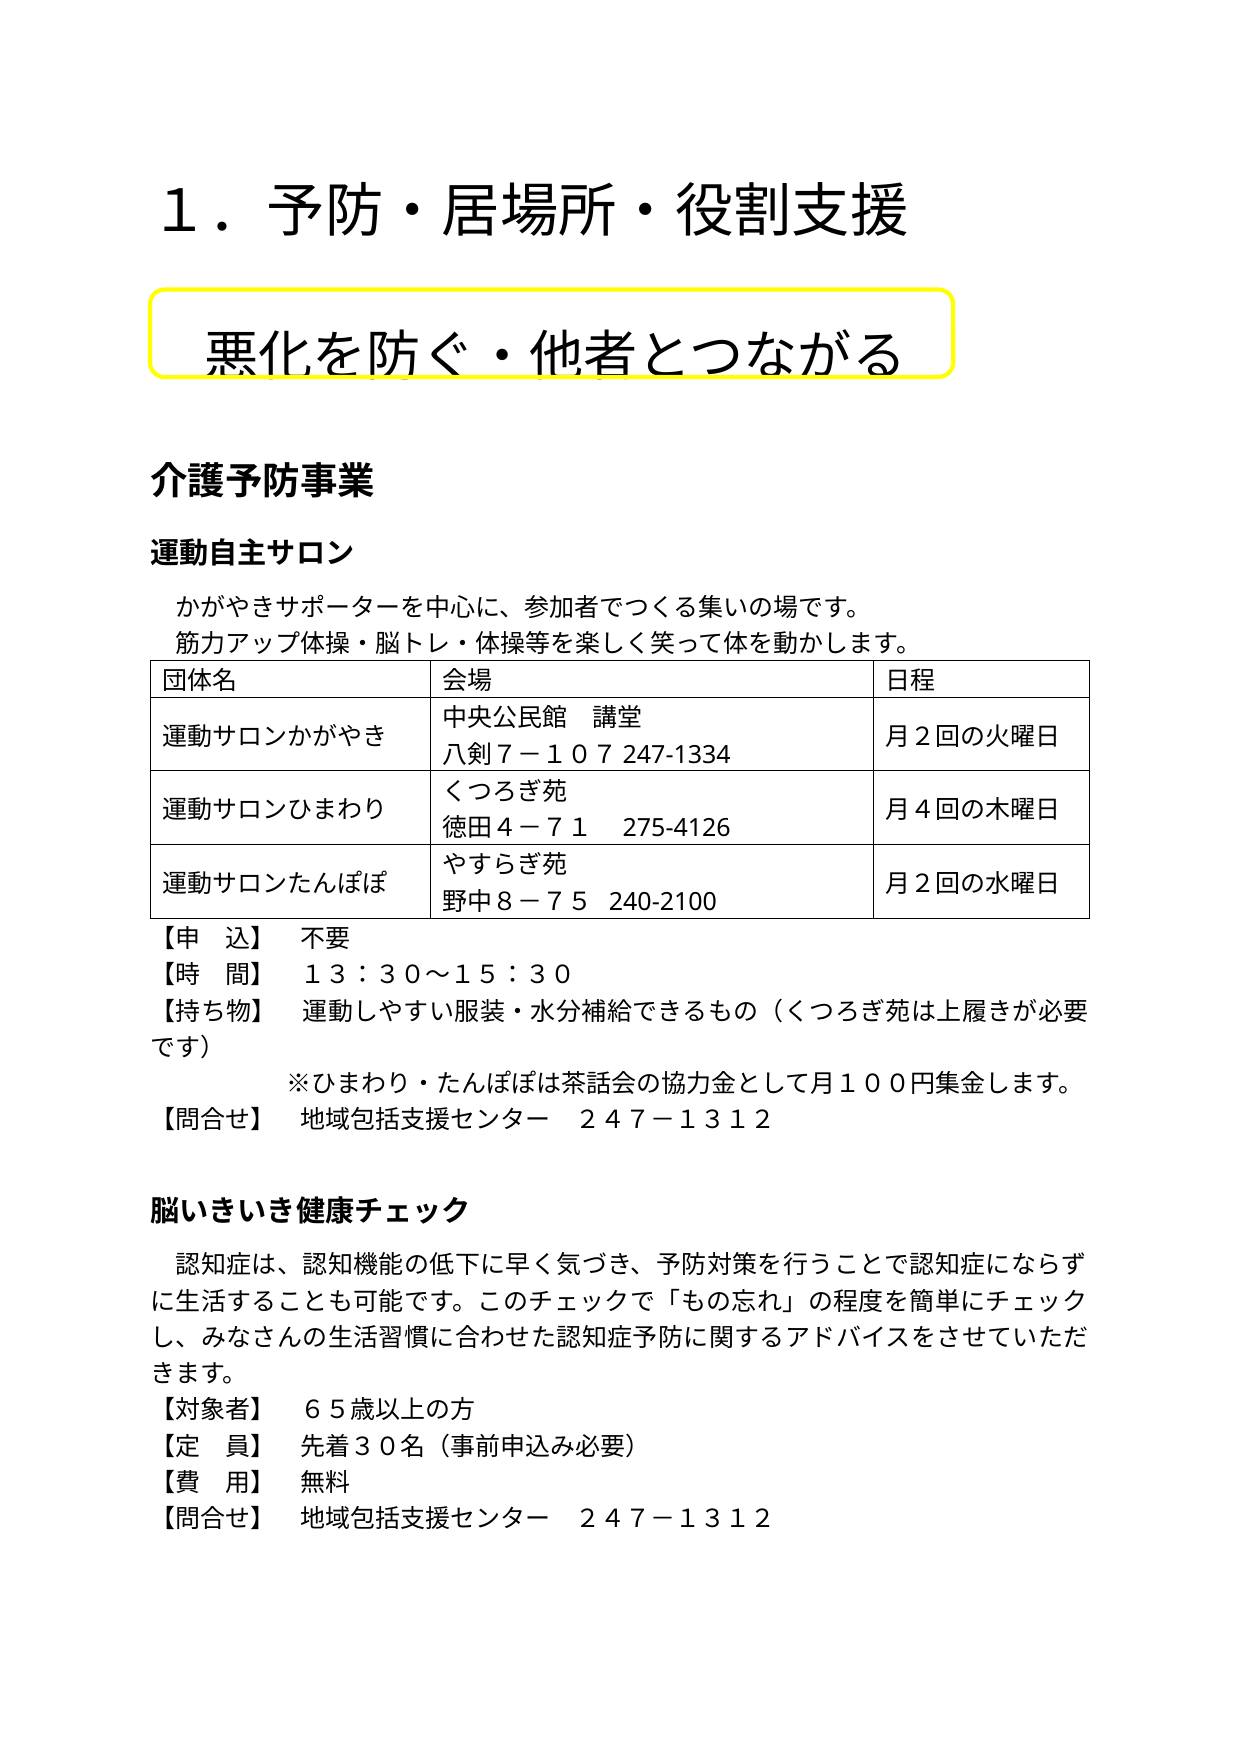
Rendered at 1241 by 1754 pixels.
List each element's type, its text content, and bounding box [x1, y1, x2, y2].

text 【申 込】 不要 [150, 919, 1090, 955]
table_cell やすらぎ苑 野中８－７５ 240-2100 [431, 845, 873, 917]
table_cell 中央公民館 講堂 八剣７－１０７ 247-1334 [431, 698, 873, 770]
text 悪化を防ぐ・他者とつながる [150, 297, 1090, 406]
text 【対象者】 ６５歳以上の方 [150, 1390, 1090, 1426]
table_cell 月２回の水曜日 [874, 845, 1089, 917]
text 【問合せ】 地域包括支援センター ２４７－１３１２ [150, 1498, 1090, 1535]
table_cell 運動サロンかがやき [151, 698, 430, 770]
text 【問合せ】 地域包括支援センター ２４７－１３１２ [150, 1100, 1090, 1136]
table_header 会場 [431, 661, 873, 697]
text 脳いきいき健康チェック [150, 1172, 1090, 1245]
text 【時 間】 １３：３０～１５：３０ [150, 955, 1090, 991]
text １．予防・居場所・役割支援 [150, 152, 1090, 261]
table_header 団体名 [151, 661, 430, 697]
text 【持ち物】 運動しやすい服装・水分補給できるもの（くつろぎ苑は上履きが必要です） [150, 991, 1090, 1063]
text 運動自主サロン [150, 514, 1090, 587]
table_cell 月４回の木曜日 [874, 771, 1089, 844]
table_header 日程 [874, 661, 1089, 697]
text 筋力アップ体操・脳トレ・体操等を楽しく笑って体を動かします。 [150, 623, 1090, 659]
table_cell 運動サロンひまわり [151, 771, 430, 844]
table_cell くつろぎ苑 徳田４－７１ 275-4126 [431, 771, 873, 844]
text 介護予防事業 [150, 442, 1090, 514]
text 【費 用】 無料 [150, 1462, 1090, 1498]
text かがやきサポーターを中心に、参加者でつくる集いの場です。 [150, 587, 1090, 623]
text ※ひまわり・たんぽぽは茶話会の協力金として月１００円集金します。 [150, 1063, 1090, 1100]
table_cell 月２回の火曜日 [874, 698, 1089, 770]
text 認知症は、認知機能の低下に早く気づき、予防対策を行うことで認知症にならずに生活することも可能です。このチェックで「もの忘れ」の程度を簡単にチェックし、みなさんの生活習慣に合わせた認知症予防に関するアドバイスをさせていただきます。 [150, 1245, 1090, 1390]
text 【定 員】 先着３０名（事前申込み必要） [150, 1426, 1090, 1462]
table_cell 運動サロンたんぽぽ [151, 845, 430, 917]
